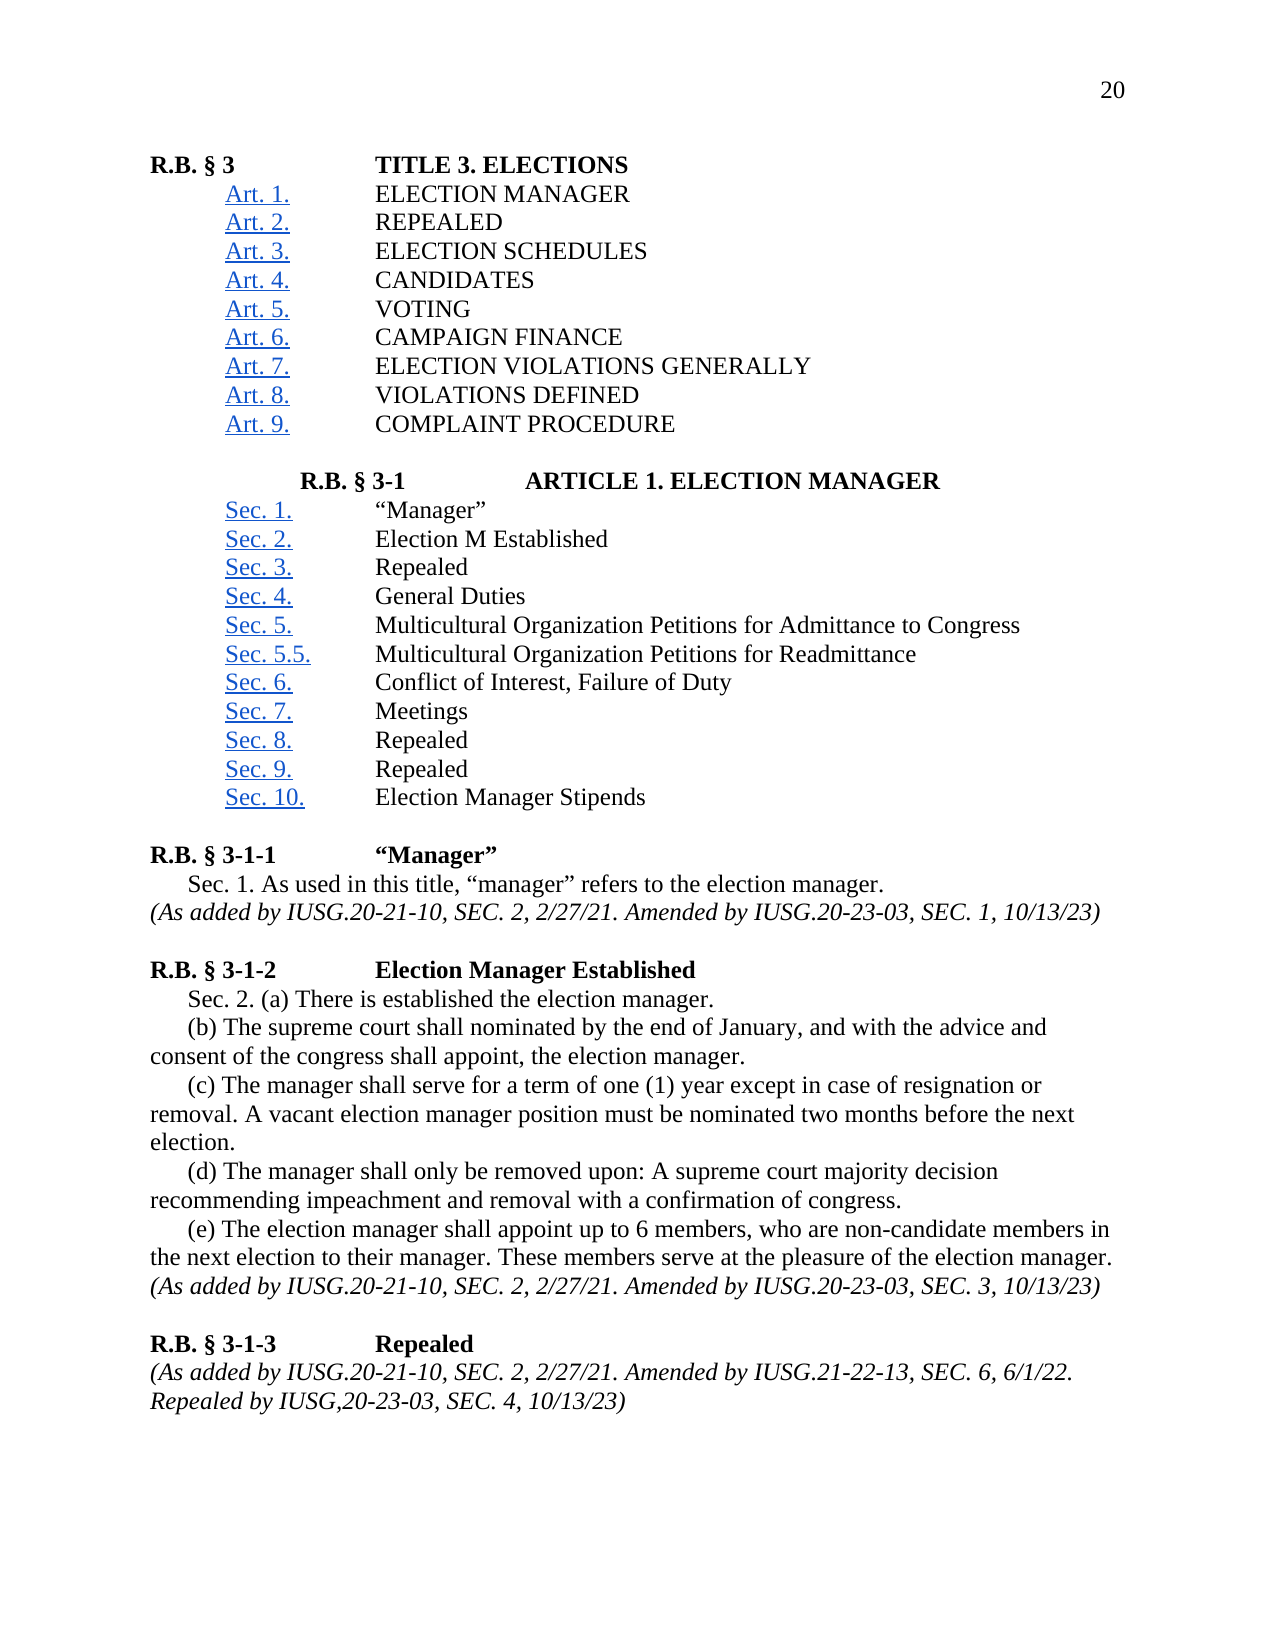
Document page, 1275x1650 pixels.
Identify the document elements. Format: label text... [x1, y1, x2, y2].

text (b) The supreme court shall nominated by the end of January, and with the advice and consent of the congress shall appoint, the election manager. [150, 1012, 1125, 1070]
text Sec. 1. “Manager” [187, 495, 1125, 524]
text Sec. 9. Repealed [187, 754, 1125, 782]
text Art. 7. ELECTION VIOLATIONS GENERALLY [187, 351, 1125, 380]
text Sec. 3. Repealed [187, 552, 1125, 581]
text (As added by IUSG.20-21-10, SEC. 2, 2/27/21. Amended by IUSG.21-22-13, SEC. 6, 6/1/22. Repealed by IUSG,20-23-03, SEC. 4, 10/13/23) [150, 1357, 1125, 1415]
text Art. 2. REPEALED [225, 207, 1125, 236]
text Sec. 2. Election M Established [187, 524, 1125, 552]
text Art. 1. ELECTION MANAGER [150, 179, 1125, 207]
text Art. 6. CAMPAIGN FINANCE [187, 322, 1125, 351]
text Sec. 5. Multicultural Organization Petitions for Admittance to Congress [187, 610, 1125, 639]
text (As added by IUSG.20-21-10, SEC. 2, 2/27/21. Amended by IUSG.20-23-03, SEC. 3, 10/13/23) [150, 1271, 1125, 1300]
text (d) The manager shall only be removed upon: A supreme court majority decision recommending impeachment and removal with a confirmation of congress. [150, 1156, 1125, 1214]
text Sec. 10. Election Manager Stipends [187, 782, 1125, 811]
text Sec. 1. As used in this title, “manager” refers to the election manager. [150, 869, 1125, 897]
text (e) The election manager shall appoint up to 6 members, who are non-candidate members in the next election to their manager. These members serve at the pleasure of the election manager. [150, 1214, 1125, 1271]
subtitle R.B. § 3-1-1 “Manager” [150, 840, 1125, 869]
text Art. 8. VIOLATIONS DEFINED [187, 380, 1125, 409]
subtitle R.B. § 3-1-2 Election Manager Established [150, 955, 1125, 984]
subtitle R.B. § 3 TITLE 3. ELECTIONS [150, 150, 1125, 179]
text Sec. 8. Repealed [187, 725, 1125, 754]
text (As added by IUSG.20-21-10, SEC. 2, 2/27/21. Amended by IUSG.20-23-03, SEC. 1, 10/13/23) [150, 897, 1125, 926]
text Sec. 7. Meetings [187, 696, 1125, 725]
text Sec. 5.5. Multicultural Organization Petitions for Readmittance [187, 639, 1125, 667]
subtitle R.B. § 3-1-3 Repealed [150, 1329, 1125, 1357]
text Sec. 2. (a) There is established the election manager. [150, 984, 1125, 1012]
text Art. 5. VOTING [187, 294, 1125, 322]
text Art. 3. ELECTION SCHEDULES [187, 236, 1125, 265]
text Art. 9. COMPLAINT PROCEDURE [187, 409, 1125, 437]
subtitle R.B. § 3-1 ARTICLE 1. ELECTION MANAGER [300, 466, 1125, 495]
text Art. 4. CANDIDATES [187, 265, 1125, 294]
text Sec. 6. Conflict of Interest, Failure of Duty [187, 667, 1125, 696]
text (c) The manager shall serve for a term of one (1) year except in case of resignation or removal. A vacant election manager position must be nominated two months before the next election. [150, 1070, 1125, 1156]
text Sec. 4. General Duties [187, 581, 1125, 610]
